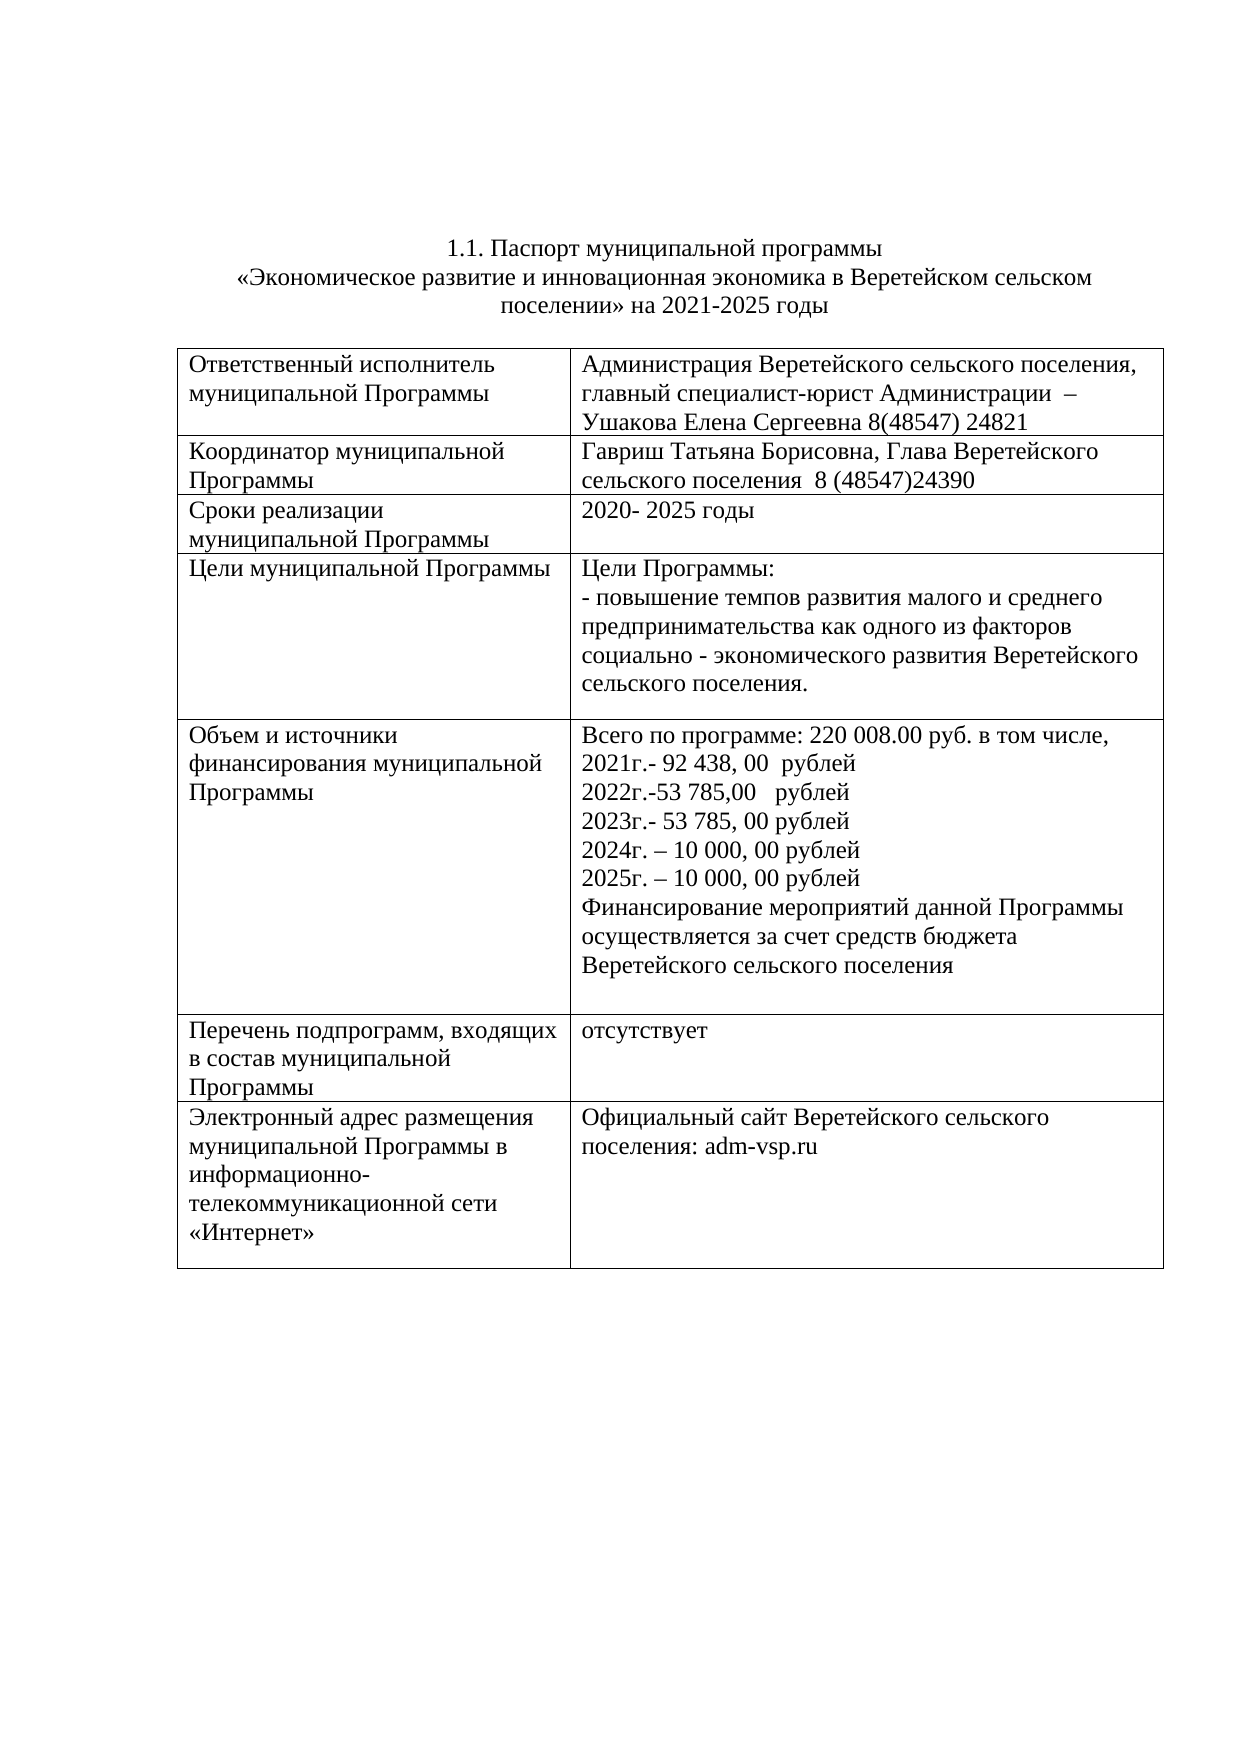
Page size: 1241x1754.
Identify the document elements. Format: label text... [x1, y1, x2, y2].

table_cell 2020- 2025 годы [571, 495, 1163, 552]
table_cell Электронный адрес размещения муниципальной Программы в информационно-телекоммуникационной сети «Интернет» [178, 1102, 570, 1268]
table_header Ответственный исполнитель муниципальной Программы [178, 349, 570, 435]
table_cell Гавриш Татьяна Борисовна, Глава Веретейского сельского поселения 8 (48547)24390 [571, 436, 1163, 494]
table_cell Цели Программы: - повышение темпов развития малого и среднего предпринимательства как одного из факторов социально - экономического развития Веретейского сельского поселения. [571, 554, 1163, 719]
table_header Администрация Веретейского сельского поселения, главный специалист-юрист Администрации –Ушакова Елена Сергеевна 8(48547) 24821 [571, 349, 1163, 435]
table_cell Объем и источники финансирования муниципальной Программы [178, 720, 570, 1014]
table_cell Координатор муниципальной Программы [178, 436, 570, 494]
table_cell отсутствует [571, 1015, 1163, 1101]
table_cell Сроки реализации муниципальной Программы [178, 495, 570, 552]
table_cell Всего по программе: 220 008.00 руб. в том числе, 2021г.- 92 438, 00 рублей 2022г.-53 785,00 рублей 2023г.- 53 785, 00 рублей 2024г. – 10 000, 00 рублей 2025г. – 10 000, 00 рублей Финансирование мероприятий данной Программы осуществляется за счет средств бюджета Веретейского сельского поселения [571, 720, 1163, 1014]
table_cell Перечень подпрограмм, входящих в состав муниципальной Программы [178, 1015, 570, 1101]
text 1.1. Паспорт муниципальной программы [177, 233, 1152, 262]
table_cell Официальный сайт Веретейского сельского поселения: adm-vsp.ru [571, 1102, 1163, 1268]
text «Экономическое развитие и инновационная экономика в Веретейском сельском поселении» на 2021-2025 годы [177, 262, 1152, 319]
table_cell Цели муниципальной Программы [178, 554, 570, 719]
